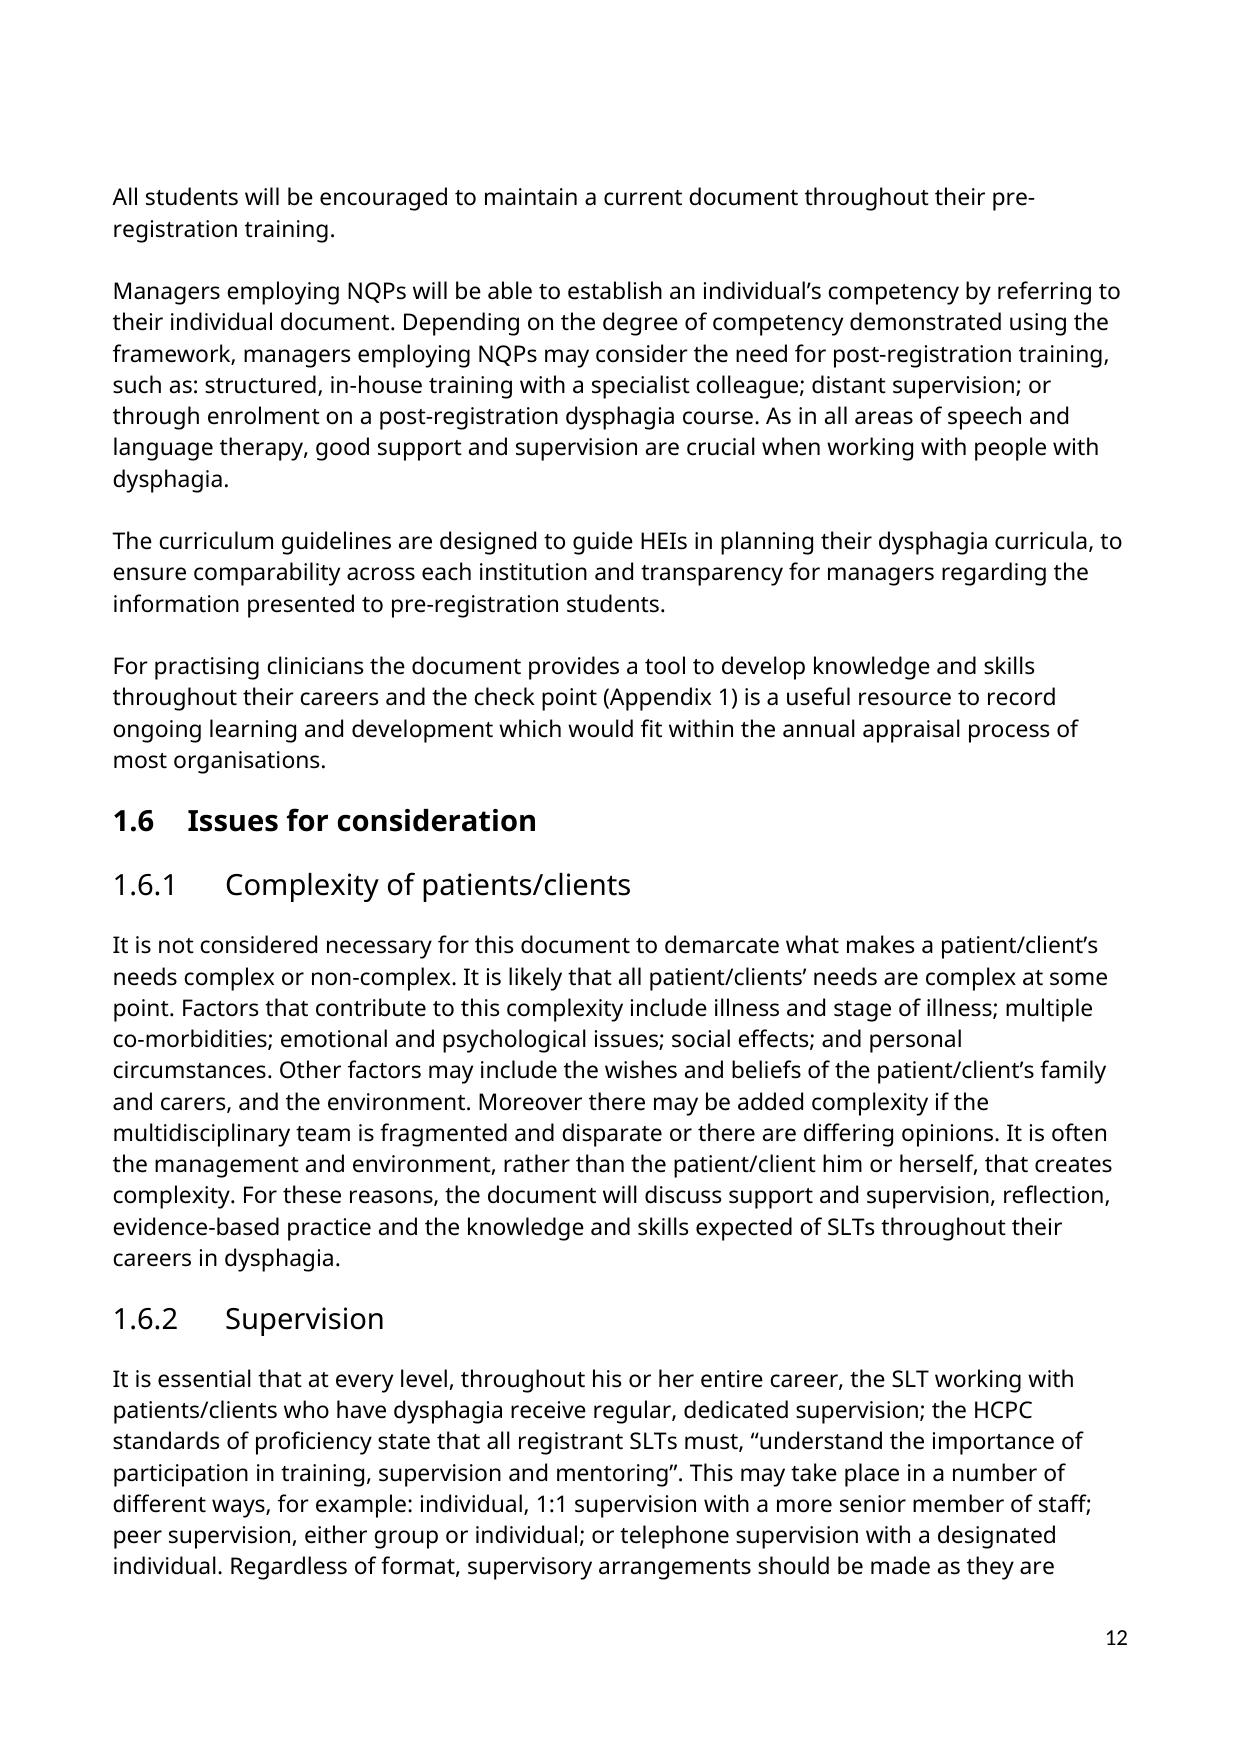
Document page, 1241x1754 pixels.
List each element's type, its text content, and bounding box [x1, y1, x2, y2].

text The curriculum guidelines are designed to guide HEIs in planning their dysphagia curricula, to ensure comparability across each institution and transparency for managers regarding the information presented to pre-registration students. [112, 525, 1128, 619]
text It is not considered necessary for this document to demarcate what makes a patient/client’s needs complex or non-complex. It is likely that all patient/clients’ needs are complex at some point. Factors that contribute to this complexity include illness and stage of illness; multiple co-morbidities; emotional and psychological issues; social effects; and personal circumstances. Other factors may include the wishes and beliefs of the patient/client’s family and carers, and the environment. Moreover there may be added complexity if the multidisciplinary team is fragmented and disparate or there are differing opinions. It is often the management and environment, rather than the patient/client him or herself, that creates complexity. For these reasons, the document will discuss support and supervision, reflection, evidence-based practice and the knowledge and skills expected of SLTs throughout their careers in dysphagia. [112, 929, 1128, 1273]
text All students will be encouraged to maintain a current document throughout their pre-registration training. [112, 181, 1128, 244]
subtitle Complexity of patients/clients [112, 865, 1128, 904]
text For practising clinicians the document provides a tool to develop knowledge and skills throughout their careers and the check point (Appendix 1) is a useful resource to record ongoing learning and development which would fit within the annual appraisal process of most organisations. [112, 650, 1128, 775]
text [112, 1363, 1128, 1582]
subtitle Issues for consideration [112, 800, 1128, 840]
subtitle Supervision [112, 1298, 1128, 1338]
text Managers employing NQPs will be able to establish an individual’s competency by referring to their individual document. Depending on the degree of competency demonstrated using the framework, managers employing NQPs may consider the need for post-registration training, such as: structured, in-house training with a specialist colleague; distant supervision; or through enrolment on a post-registration dysphagia course. As in all areas of speech and language therapy, good support and supervision are crucial when working with people with dysphagia. [112, 275, 1128, 494]
